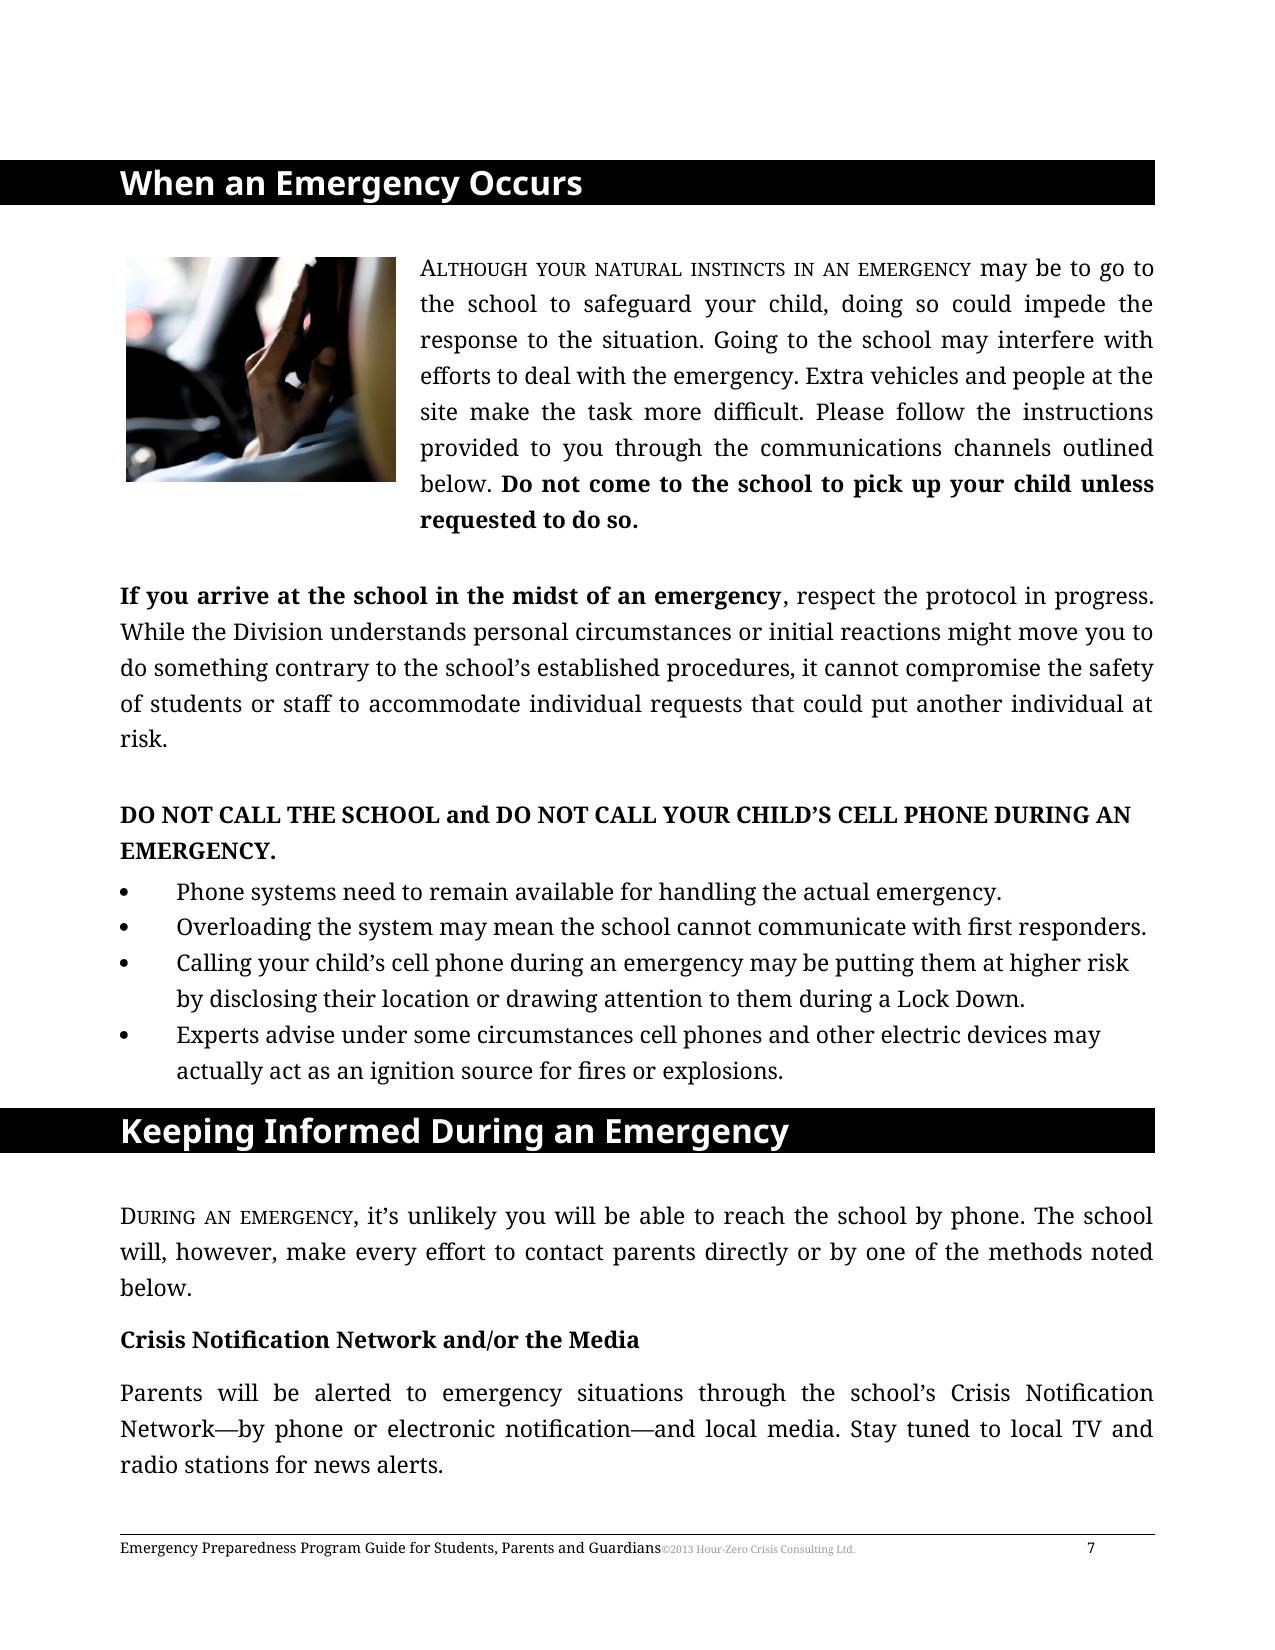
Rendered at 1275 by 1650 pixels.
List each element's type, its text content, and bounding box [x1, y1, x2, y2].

list Phone systems need to remain available for handling the actual emergency. [120, 875, 1155, 907]
list Overloading the system may mean the school cannot communicate with first responders. [120, 911, 1155, 943]
text During an emergency, it’s unlikely you will be able to reach the school by phone. The school will, however, make every effort to contact parents directly or by one of the methods noted below. [120, 1200, 1155, 1303]
text Crisis Notification Network and/or the Media [120, 1324, 1155, 1356]
text When an Emergency Occurs [0, 160, 1155, 205]
text Keeping Informed During an Emergency [0, 1108, 1155, 1153]
text If you arrive at the school in the midst of an emergency, respect the protocol in progress. While the Division understands personal circumstances or initial reactions might move you to do something contrary to the school’s established procedures, it cannot compromise the safety of students or staff to accommodate individual requests that could put another individual at risk. [120, 580, 1155, 755]
picture [126, 257, 396, 482]
list Experts advise under some circumstances cell phones and other electric devices may actually act as an ignition source for fires or explosions. [120, 1019, 1155, 1086]
list Calling your child’s cell phone during an emergency may be putting them at higher risk by disclosing their location or drawing attention to them during a Lock Down. [120, 947, 1155, 1014]
text DO NOT CALL THE SCHOOL and DO NOT CALL YOUR CHILD’S CELL PHONE DURING AN EMERGENCY. [120, 799, 1155, 867]
text Although your natural instincts in an emergency may be to go to the school to safeguard your child, doing so could impede the response to the situation. Going to the school may interfere with efforts to deal with the emergency. Extra vehicles and people at the site make the task more difficult. Please follow the instructions provided to you through the communications channels outlined below. Do not come to the school to pick up your child unless requested to do so. [420, 252, 1155, 535]
text Parents will be alerted to emergency situations through the school’s Crisis Notification Network—by phone or electronic notification—and local media. Stay tuned to local TV and radio stations for news alerts. [120, 1377, 1155, 1480]
